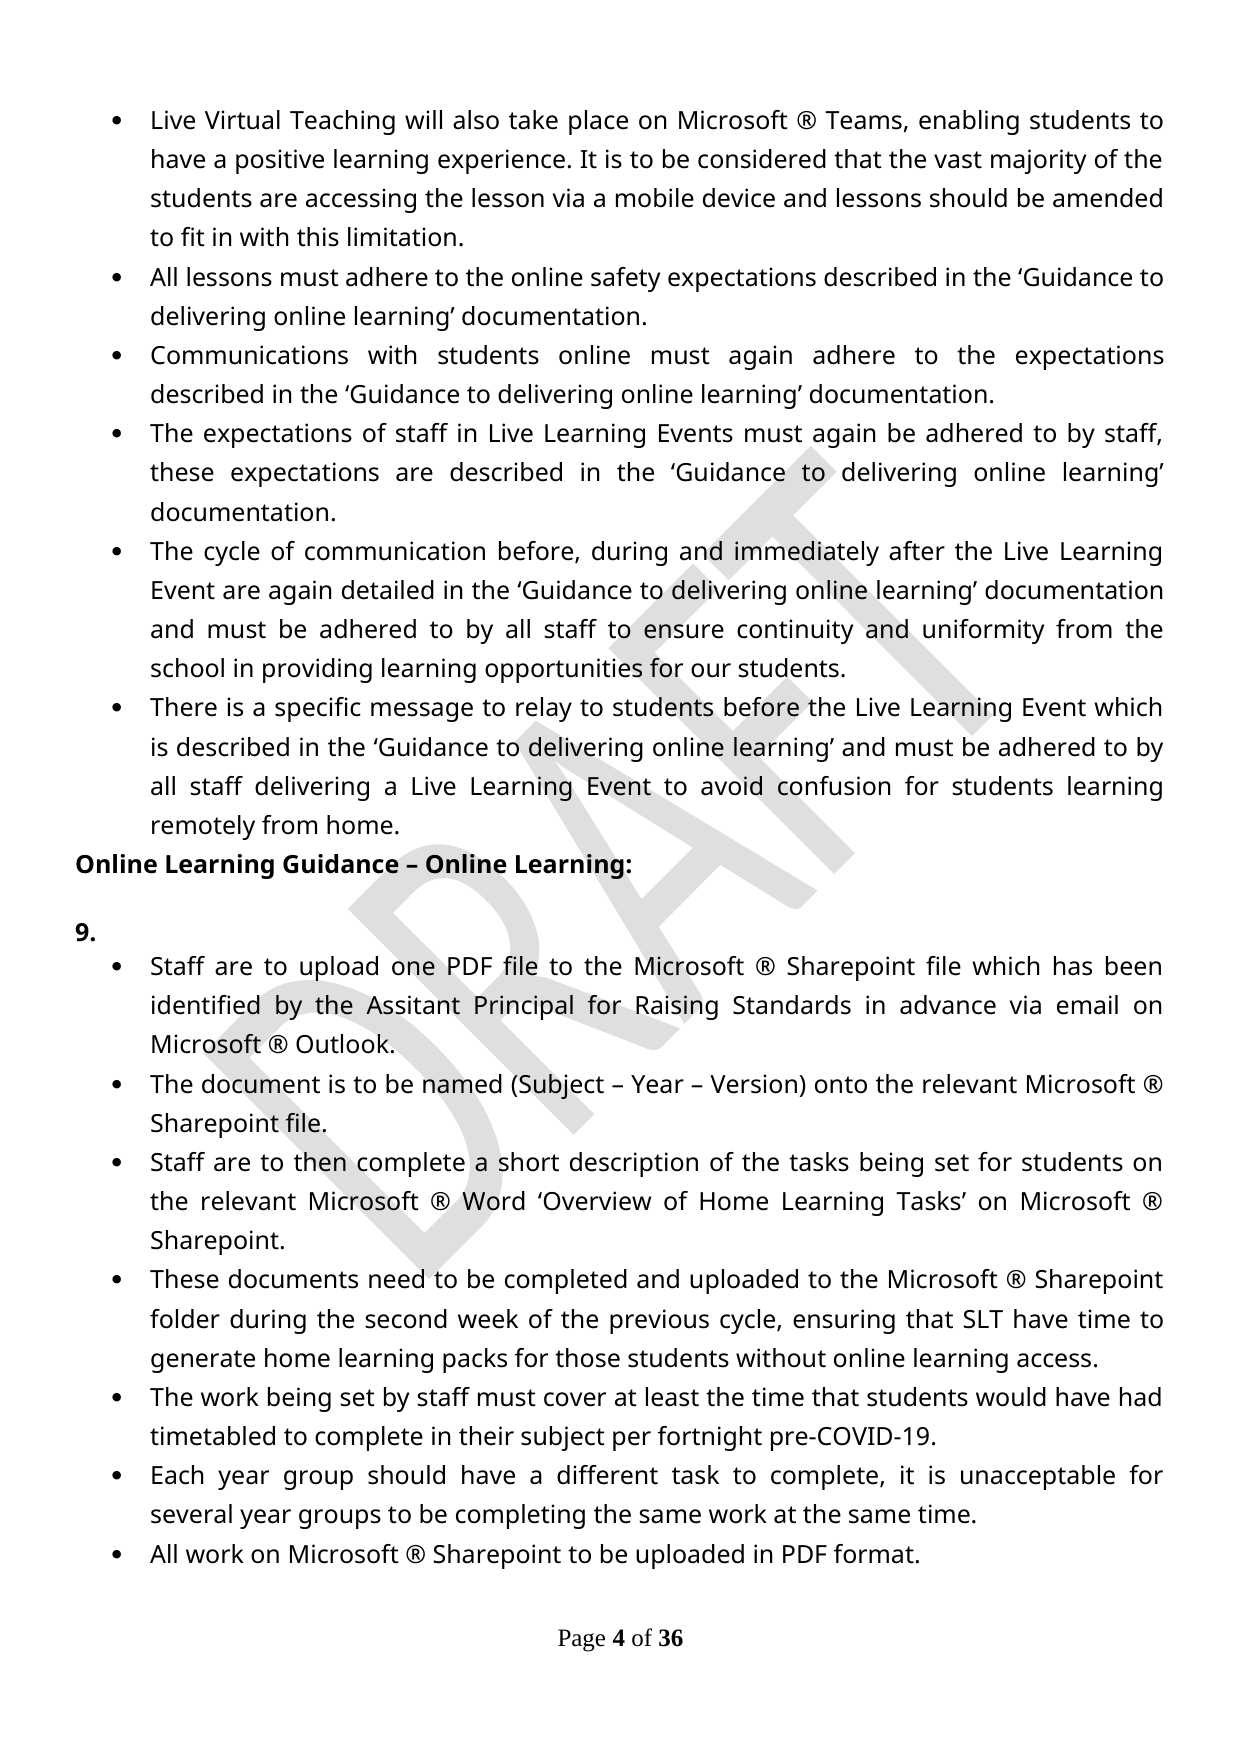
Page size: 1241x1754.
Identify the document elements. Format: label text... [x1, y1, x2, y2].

list Each year group should have a different task to complete, it is unacceptable for several year groups to be completing the same work at the same time. [112, 1458, 1165, 1531]
list Live Virtual Teaching will also take place on Microsoft ® Teams, enabling students to have a positive learning experience. It is to be considered that the vast majority of the students are accessing the lesson via a mobile device and lessons should be amended to fit in with this limitation. [112, 102, 1165, 254]
list All work on Microsoft ® Sharepoint to be uploaded in PDF format. [112, 1536, 1165, 1570]
list All lessons must adhere to the online safety expectations described in the ‘Guidance to delivering online learning’ documentation. [112, 259, 1165, 332]
list There is a specific message to relay to students before the Live Learning Event which is described in the ‘Guidance to delivering online learning’ and must be adhered to by all staff delivering a Live Learning Event to avoid confusion for students learning remotely from home. [112, 690, 1165, 842]
list These documents need to be completed and uploaded to the Microsoft ® Sharepoint folder during the second week of the previous cycle, ensuring that SLT have time to generate home learning packs for those students without online learning access. [112, 1262, 1165, 1374]
list The work being set by staff must cover at least the time that students would have had timetabled to complete in their subject per fortnight pre-COVID-19. [112, 1380, 1165, 1453]
list The document is to be named (Subject – Year – Version) onto the relevant Microsoft ® Sharepoint file. [112, 1066, 1165, 1139]
list The cycle of communication before, during and immediately after the Live Learning Event are again detailed in the ‘Guidance to delivering online learning’ documentation and must be adhered to by all staff to ensure continuity and uniformity from the school in providing learning opportunities for our students. [112, 533, 1165, 685]
list The expectations of staff in Live Learning Events must again be adhered to by staff, these expectations are described in the ‘Guidance to delivering online learning’ documentation. [112, 416, 1165, 528]
text 9. [75, 915, 1165, 949]
list Communications with students online must again adhere to the expectations described in the ‘Guidance to delivering online learning’ documentation. [112, 337, 1165, 411]
list Staff are to upload one PDF file to the Microsoft ® Sharepoint file which has been identified by the Assitant Principal for Raising Standards in advance via email on Microsoft ® Outlook. [112, 949, 1165, 1061]
text Online Learning Guidance – Online Learning: [75, 847, 1165, 881]
list Staff are to then complete a short description of the tasks being set for students on the relevant Microsoft ® Word ‘Overview of Home Learning Tasks’ on Microsoft ® Sharepoint. [112, 1145, 1165, 1257]
